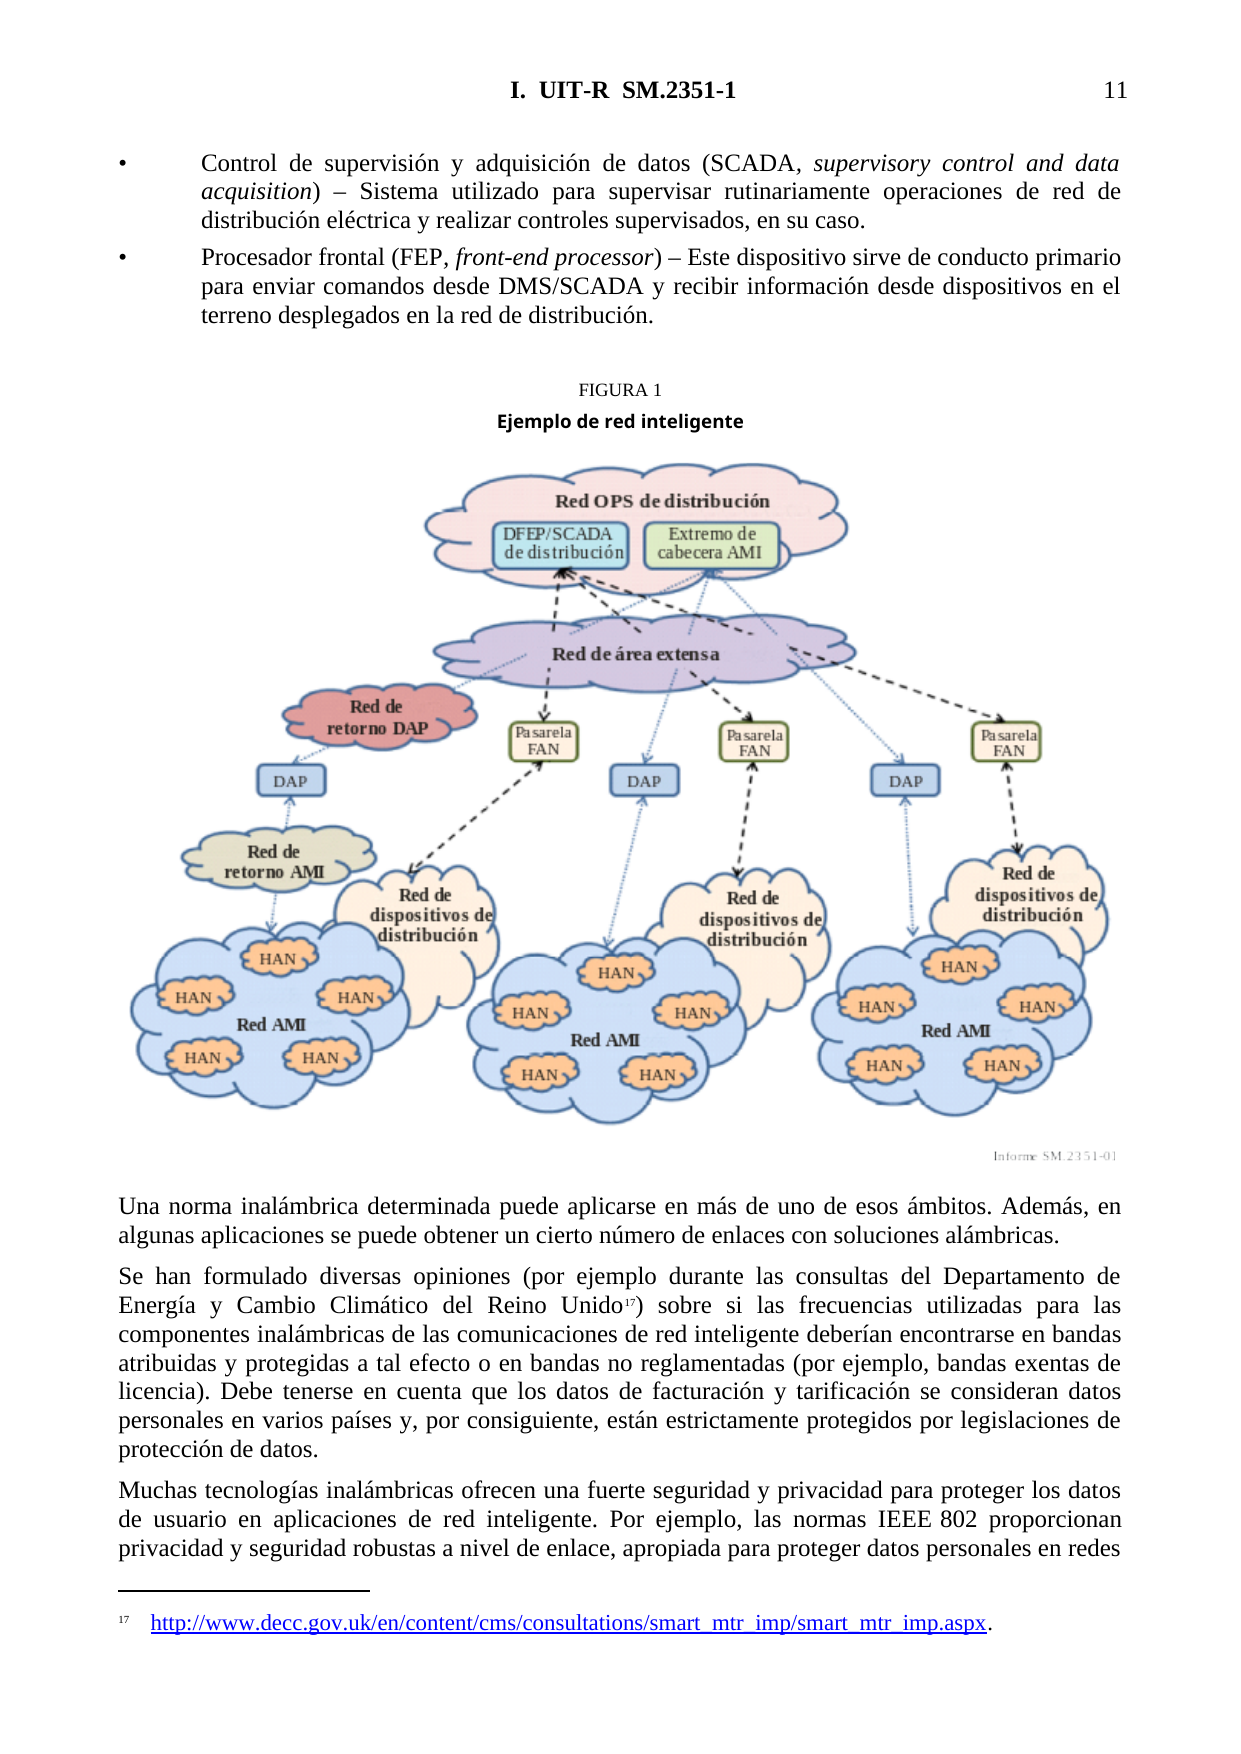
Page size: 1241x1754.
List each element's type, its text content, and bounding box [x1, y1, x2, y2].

text • Procesador frontal (FEP, front-end processor) – Este dispositivo sirve de conducto primario para enviar comandos desde DMS/SCADA y recibir información desde dispositivos en el terreno desplegados en la red de distribución. [118, 242, 1122, 328]
text Se han formulado diversas opiniones (por ejemplo durante las consultas del Departamento de Energía y Cambio Climático del Reino Unido) sobre si las frecuencias utilizadas para las componentes inalámbricas de las comunicaciones de red inteligente deberían encontrarse en bandas atribuidas y protegidas a tal efecto o en bandas no reglamentadas (por ejemplo, bandas exentas de licencia). Debe tenerse en cuenta que los datos de facturación y tarificación se consideran datos personales en varios países y, por consiguiente, están estrictamente protegidos por legislaciones de protección de datos. [118, 1261, 1122, 1463]
text • Control de supervisión y adquisición de datos (SCADA, supervisory control and data acquisition) – Sistema utilizado para supervisar rutinariamente operaciones de red de distribución eléctrica y realizar controles supervisados, en su caso. [118, 148, 1122, 234]
title Ejemplo de red inteligente [118, 408, 1122, 434]
text Figura 1 [118, 378, 1122, 400]
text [118, 1475, 1122, 1561]
text Una norma inalámbrica determinada puede aplicarse en más de uno de esos ámbitos. Además, en algunas aplicaciones se puede obtener un cierto número de enlaces con soluciones alámbricas. [118, 1191, 1122, 1249]
